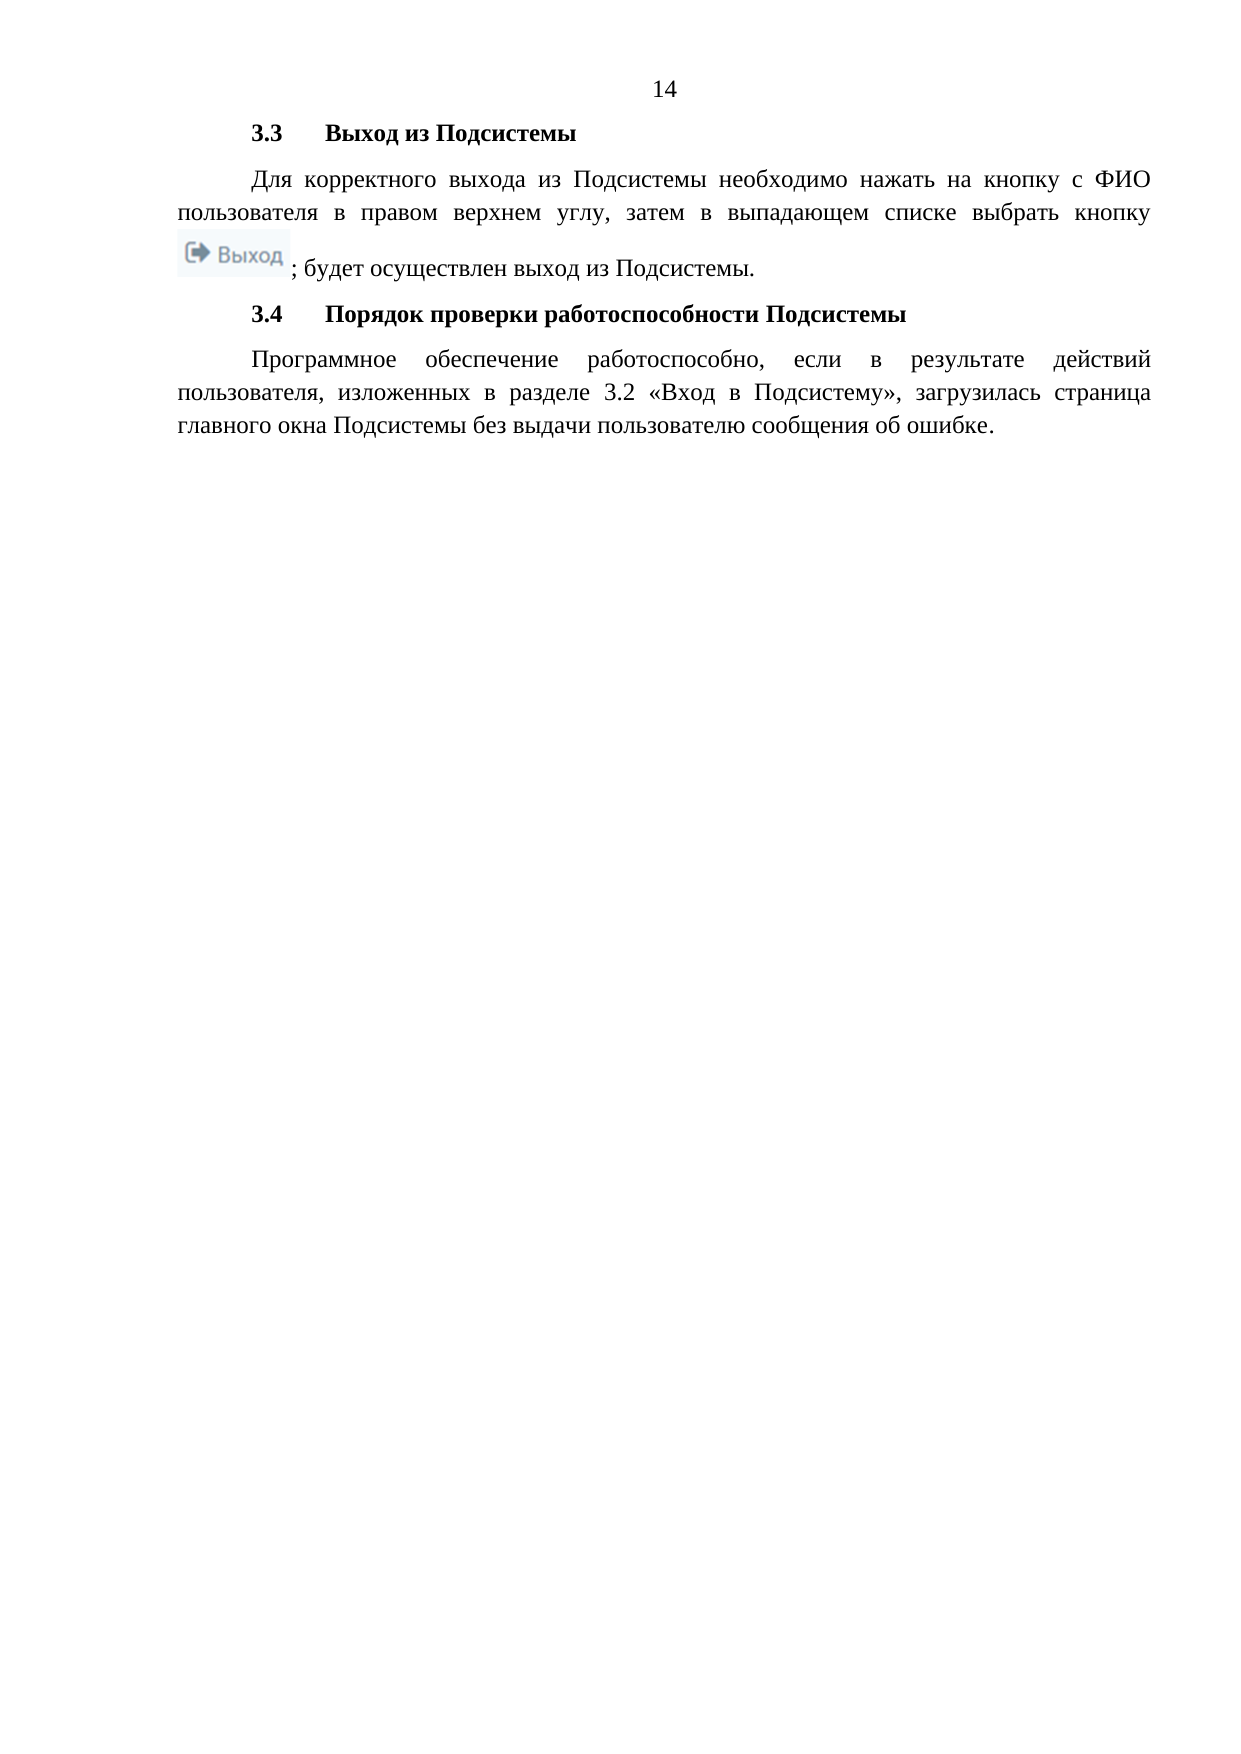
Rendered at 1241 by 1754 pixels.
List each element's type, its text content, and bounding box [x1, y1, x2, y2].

text Для корректного выхода из Подсистемы необходимо нажать на кнопку с ФИО пользователя в правом верхнем углу, затем в выпадающем списке выбрать кнопку ; будет осуществлен выход из Подсистемы. [177, 164, 1152, 282]
picture [177, 229, 291, 277]
subtitle Порядок проверки работоспособности Подсистемы [251, 299, 1152, 328]
subtitle Выход из Подсистемы [251, 118, 1152, 147]
text Программное обеспечение работоспособно, если в результате действий пользователя, изложенных в разделе 3.2 «Вход в Подсистему», загрузилась страница главного окна Подсистемы без выдачи пользователю сообщения об ошибке. [177, 344, 1152, 439]
